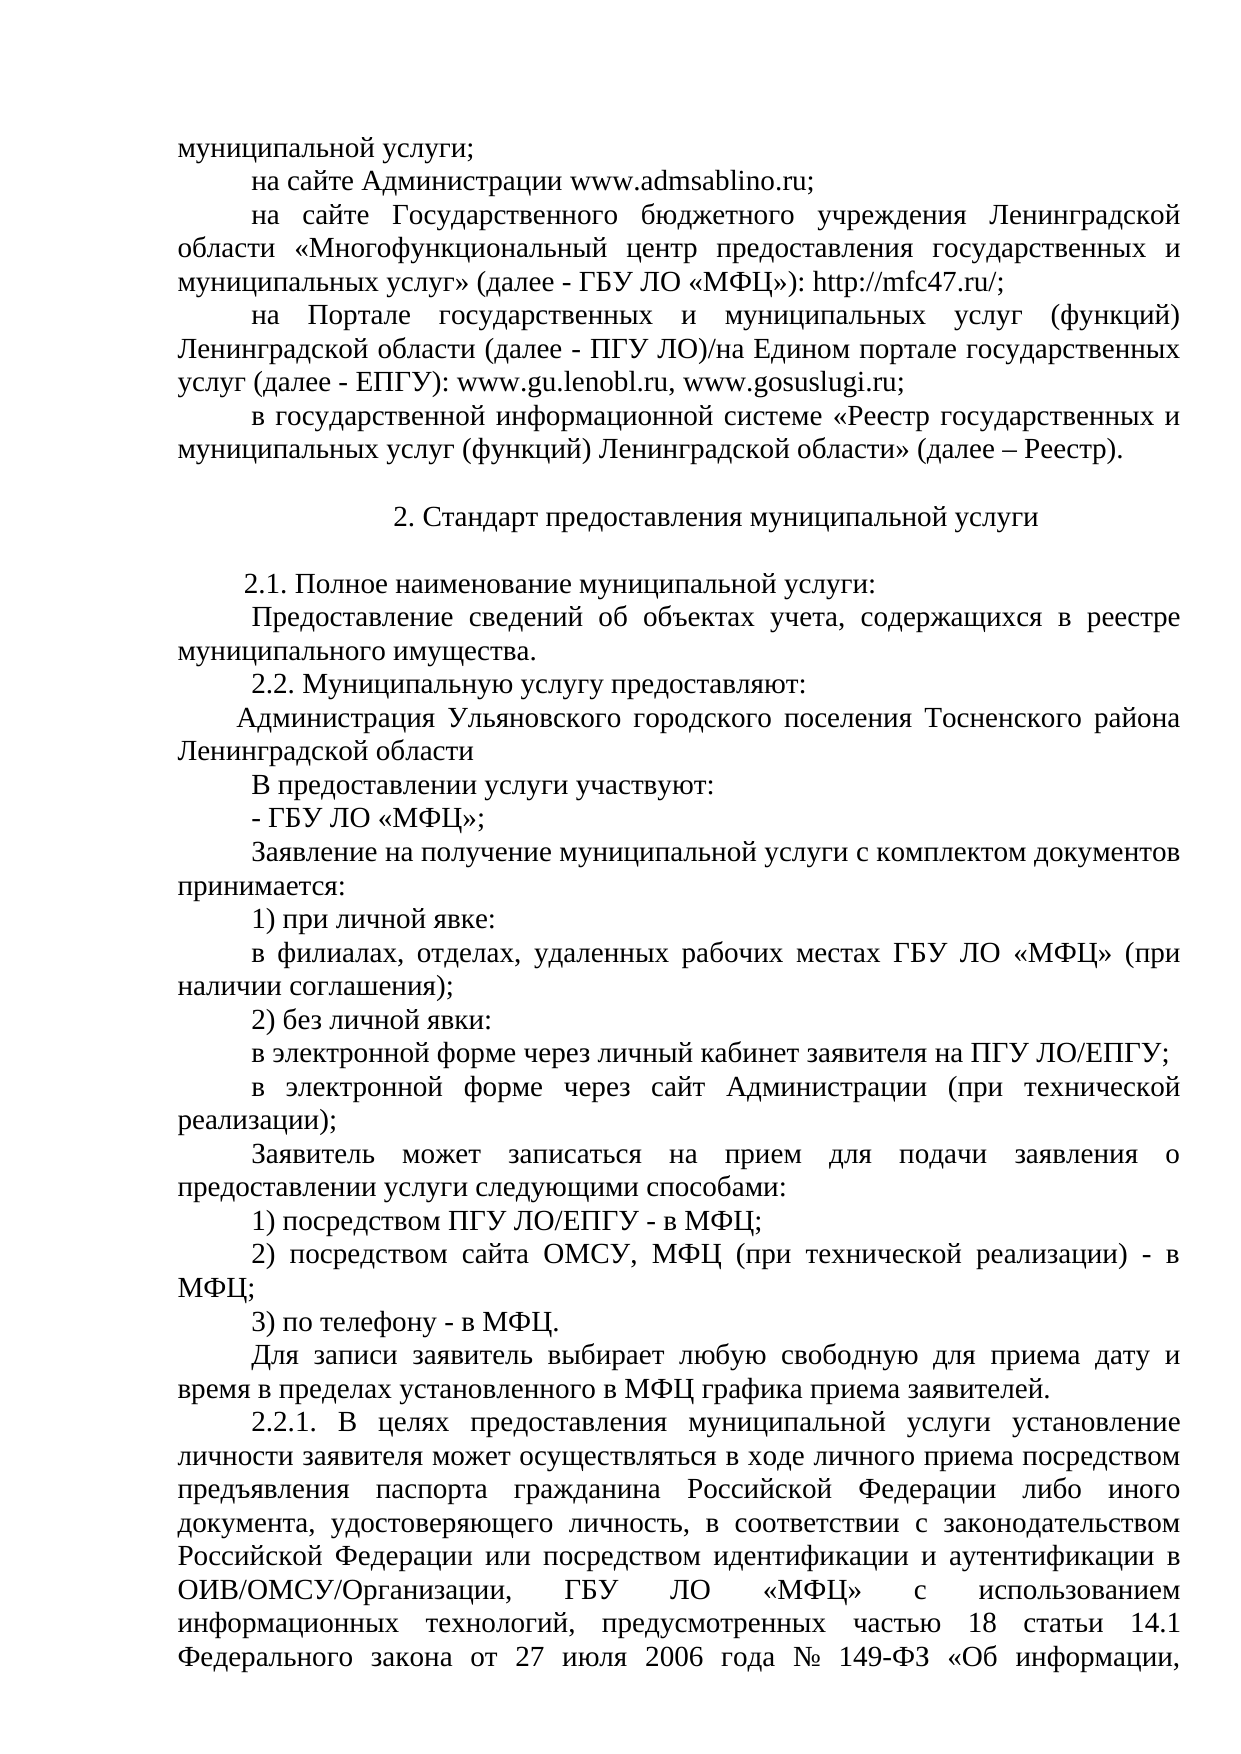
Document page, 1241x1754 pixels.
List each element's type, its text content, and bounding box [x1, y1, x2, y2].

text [177, 1404, 1181, 1673]
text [177, 130, 1181, 163]
text Предоставление сведений об объектах учета, содержащихся в реестре муниципального имущества. [177, 599, 1181, 666]
text 2) посредством сайта ОМСУ, МФЦ (при технической реализации) - в МФЦ; [177, 1237, 1181, 1304]
text 3) по телефону - в МФЦ. [177, 1304, 1181, 1337]
text 2.1. Полное наименование муниципальной услуги: [177, 566, 1181, 599]
text на сайте Администрации www.admsablino.ru; [177, 163, 1181, 197]
text 2.2. Муниципальную услугу предоставляют: [177, 666, 1181, 700]
text в государственной информационной системе «Реестр государственных и муниципальных услуг (функций) Ленинградской области» (далее – Реестр). [177, 398, 1181, 465]
text Администрация Ульяновского городского поселения Тосненского района Ленинградской области [177, 700, 1181, 767]
text В предоставлении услуги участвуют: [177, 767, 1181, 801]
text в электронной форме через сайт Администрации (при технической реализации); [177, 1069, 1181, 1136]
text на Портале государственных и муниципальных услуг (функций) Ленинградской области (далее - ПГУ ЛО)/на Едином портале государственных услуг (далее - ЕПГУ): www.gu.lenobl.ru, www.gosuslugi.ru; [177, 297, 1181, 398]
text 2. Стандарт предоставления муниципальной услуги [177, 499, 1181, 532]
text Заявитель может записаться на прием для подачи заявления о предоставлении услуги следующими способами: [177, 1136, 1181, 1203]
text Для записи заявитель выбирает любую свободную для приема дату и время в пределах установленного в МФЦ графика приема заявителей. [177, 1337, 1181, 1404]
text Заявление на получение муниципальной услуги с комплектом документов принимается: [177, 834, 1181, 901]
text 1) посредством ПГУ ЛО/ЕПГУ - в МФЦ; [177, 1203, 1181, 1237]
text 2) без личной явки: [177, 1002, 1181, 1035]
text на сайте Государственного бюджетного учреждения Ленинградской области «Многофункциональный центр предоставления государственных и муниципальных услуг» (далее - ГБУ ЛО «МФЦ»): http://mfc47.ru/; [177, 197, 1181, 297]
text 1) при личной явке: [177, 901, 1181, 935]
text в электронной форме через личный кабинет заявителя на ПГУ ЛО/ЕПГУ; [177, 1035, 1181, 1069]
text - ГБУ ЛО «МФЦ»; [177, 801, 1181, 834]
text в филиалах, отделах, удаленных рабочих местах ГБУ ЛО «МФЦ» (при наличии соглашения); [177, 935, 1181, 1002]
